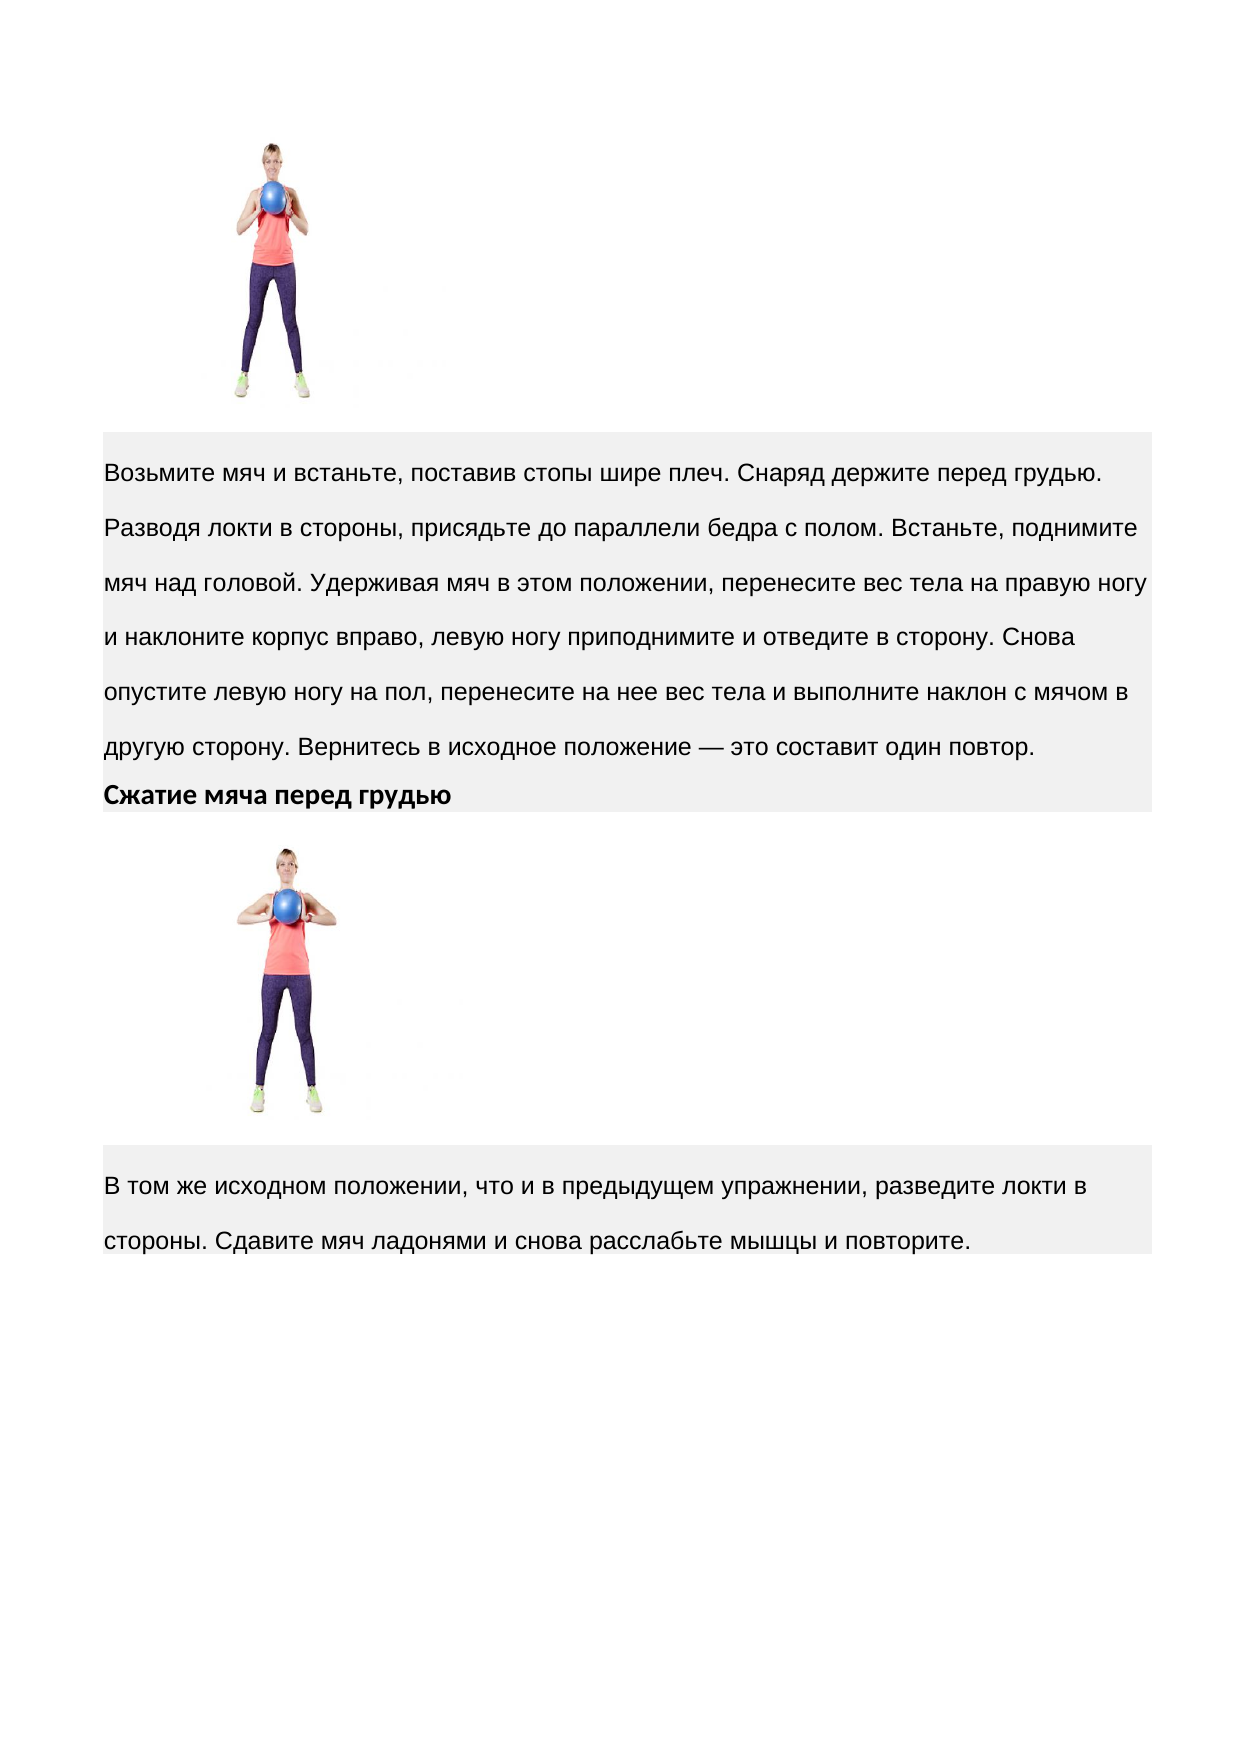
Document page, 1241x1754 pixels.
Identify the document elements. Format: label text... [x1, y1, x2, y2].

text Возьмите мяч и встаньте, поставив стопы шире плеч. Снаряд держите перед грудью. Разводя локти в стороны, присядьте до параллели бедра с полом. Встаньте, поднимите мяч над головой. Удерживая мяч в этом положении, перенесите вес тела на правую ногу и наклоните корпус вправо, левую ногу приподнимите и отведите в сторону. Снова опустите левую ногу на пол, перенесите на нее вес тела и выполните наклон с мячом в другую сторону. Вернитесь в исходное положение — это составит один повтор. [103, 432, 1152, 760]
text В том же исходном положении, что и в предыдущем упражнении, разведите локти в стороны. Сдавите мяч ладонями и снова расслабьте мышцы и повторите. [103, 1145, 1152, 1254]
picture [103, 832, 463, 1120]
text Сжатие мяча перед грудью [103, 776, 1152, 812]
picture [103, 118, 446, 408]
